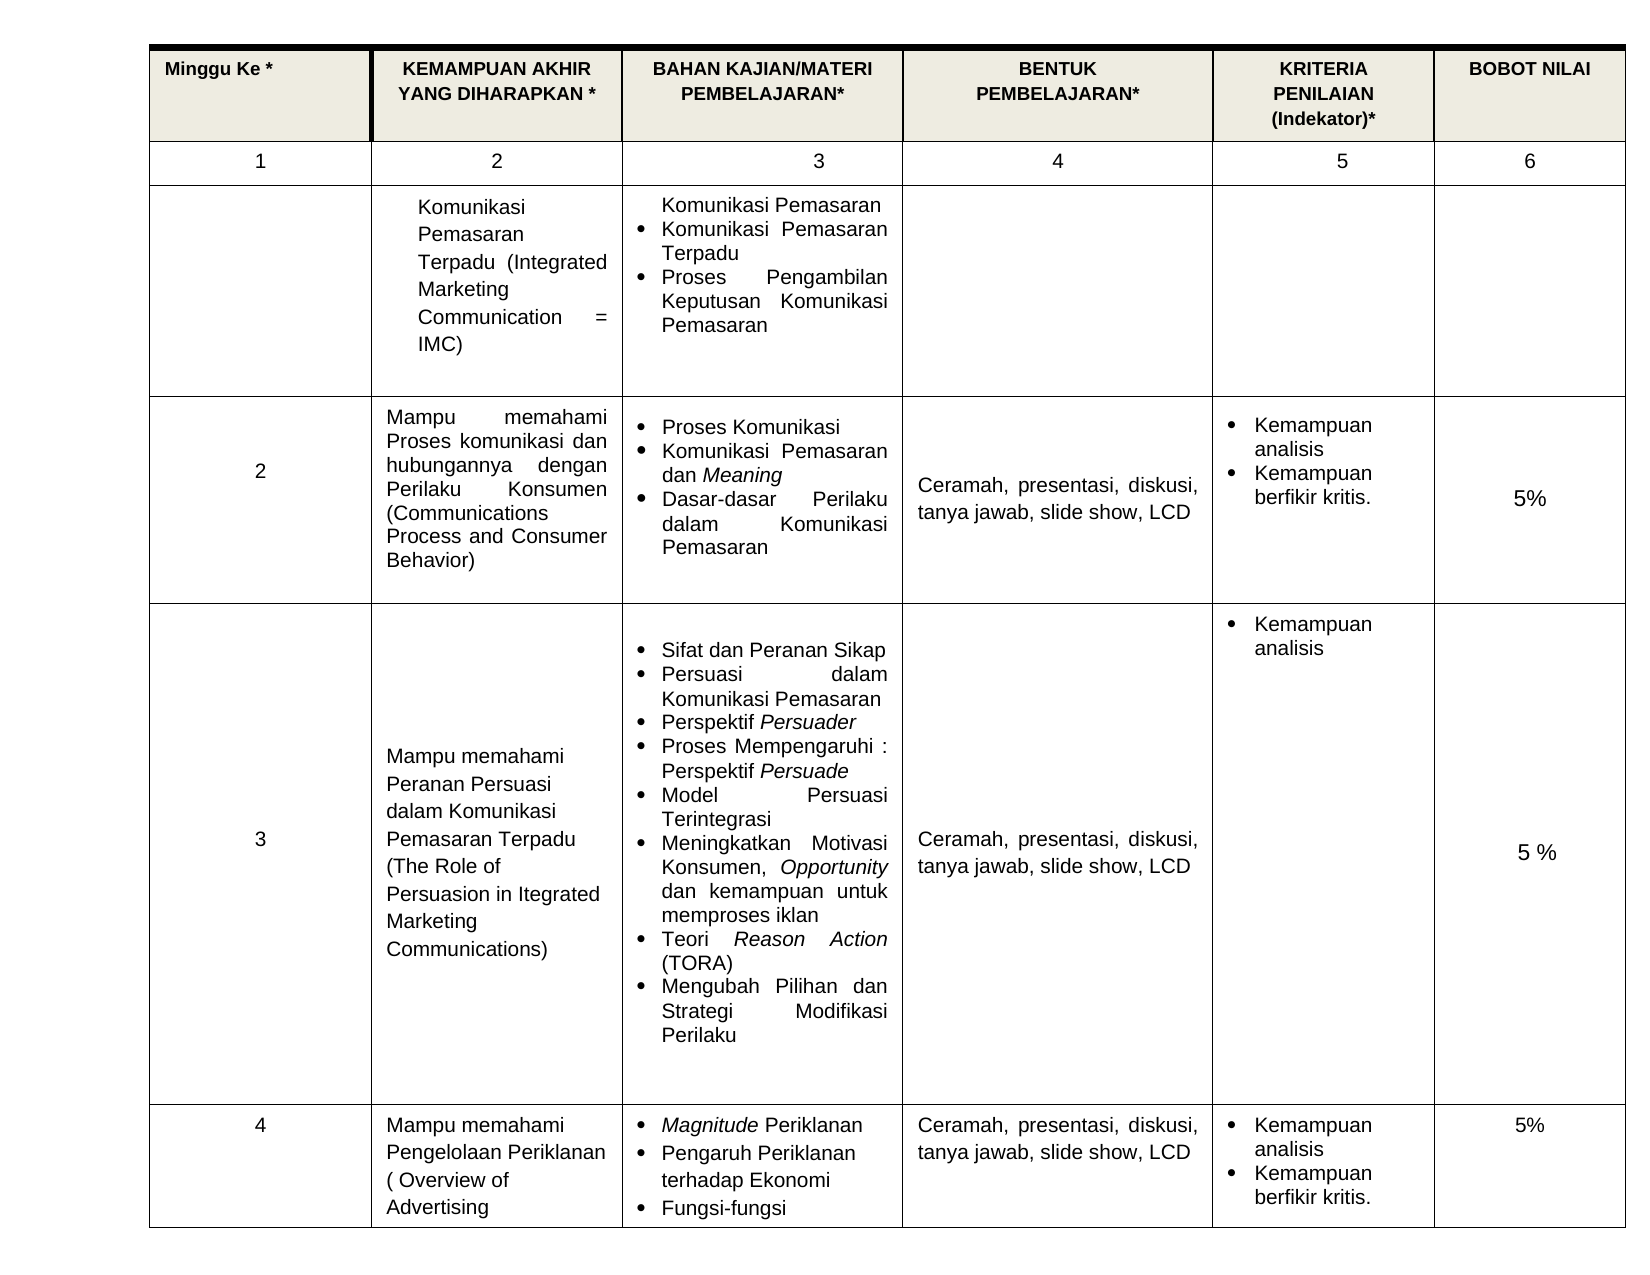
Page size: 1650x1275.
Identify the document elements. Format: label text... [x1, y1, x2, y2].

table_cell 1 [150, 186, 371, 396]
table_cell Mampu memahami Peranan Persuasi dalam Komunikasi Pemasaran Terpadu (The Role of Persuasion in Itegrated Marketing Communications) [372, 604, 622, 1104]
table_cell 5 [1213, 142, 1434, 184]
table_cell 2 [150, 397, 371, 603]
table_cell 2 [372, 142, 622, 184]
table_cell 3 [150, 604, 371, 1104]
table_cell 5% [1435, 397, 1625, 603]
table_cell Proses Komunikasi Komunikasi Pemasaran dan Meaning Dasar-dasar Perilaku dalam Komunikasi Pemasaran [623, 397, 902, 603]
table_cell [1213, 186, 1434, 396]
table_header KEMAMPUAN AKHIR YANG DIHARAPKAN * [374, 51, 621, 141]
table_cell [372, 1105, 622, 1227]
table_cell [372, 186, 622, 396]
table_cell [623, 186, 902, 396]
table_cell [1213, 1105, 1434, 1227]
table_cell Sifat dan Peranan Sikap Persuasi dalam Komunikasi Pemasaran Perspektif Persuader Proses Mempengaruhi : Perspektif Persuade Model Persuasi Terintegrasi Meningkatkan Motivasi Konsumen, Opportunity dan kemampuan untuk memproses iklan Teori Reason Action (TORA) Mengubah Pilihan dan Strategi Modifikasi Perilaku [623, 604, 902, 1104]
table_cell 3 [623, 142, 902, 184]
table_cell Mampu memahami Proses komunikasi dan hubungannya dengan Perilaku Konsumen (Communications Process and Consumer Behavior) [372, 397, 622, 603]
table_cell Ceramah, presentasi, diskusi, tanya jawab, slide show, LCD [903, 397, 1212, 603]
table_cell 4 [150, 1105, 371, 1227]
table_cell 4 [903, 142, 1212, 184]
table_header KRITERIA PENILAIAN (Indekator)* [1214, 51, 1433, 141]
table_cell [623, 1105, 902, 1227]
table_cell Ceramah, presentasi, diskusi, tanya jawab, slide show, LCD [903, 604, 1212, 1104]
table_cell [903, 1105, 1212, 1227]
table_cell 1 [150, 142, 371, 184]
table_header Minggu Ke * [150, 51, 369, 141]
table_cell 5% [1435, 1105, 1625, 1227]
table_cell 5 % [1435, 604, 1625, 1104]
table_cell [1435, 186, 1625, 396]
table_cell Kemampuan analisis Kemampuan berfikir kritis. [1213, 397, 1434, 603]
table_cell Kemampuan analisis [1213, 604, 1434, 1104]
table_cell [903, 186, 1212, 396]
table_cell 6 [1435, 142, 1625, 184]
table_header BOBOT NILAI [1435, 51, 1625, 141]
table_header BAHAN KAJIAN/MATERI PEMBELAJARAN* [623, 51, 902, 141]
table_header BENTUK PEMBELAJARAN* [904, 51, 1212, 141]
